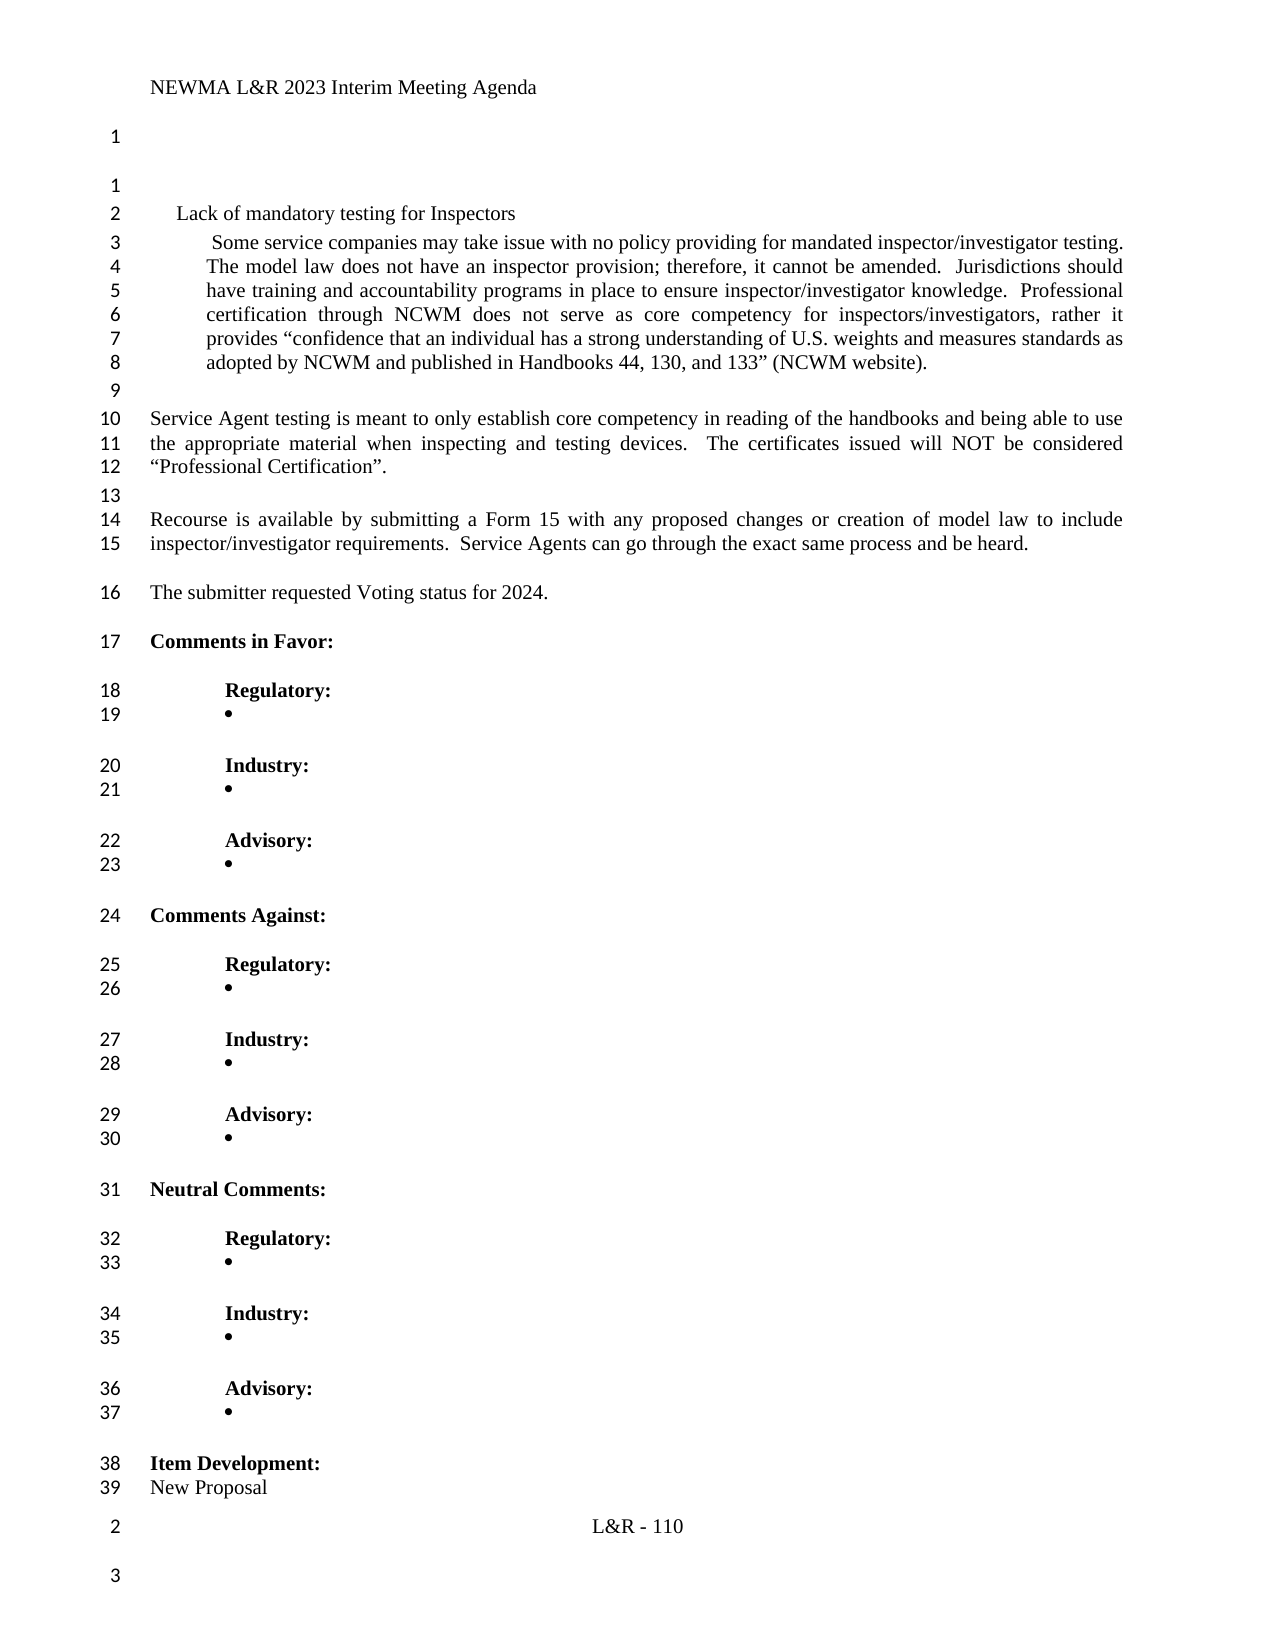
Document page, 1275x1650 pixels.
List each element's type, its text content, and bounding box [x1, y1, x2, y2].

text Some service companies may take issue with no policy providing for mandated inspector/investigator testing. The model law does not have an inspector provision; therefore, it cannot be amended. Jurisdictions should have training and accountability programs in place to ensure inspector/investigator knowledge. Professional certification through NCWM does not serve as core competency for inspectors/investigators, rather it provides “confidence that an individual has a strong understanding of U.S. weights and measures standards as adopted by NCWM and published in Handbooks 44, 130, and 133” (NCWM website). [206, 229, 1125, 374]
text Regulatory: [225, 678, 1125, 702]
text Industry: [225, 1301, 1125, 1325]
text Advisory: [225, 1376, 1125, 1400]
text The submitter requested Voting status for 2024. [150, 580, 1125, 604]
text Regulatory: [225, 1226, 1125, 1250]
text New Proposal [150, 1475, 1125, 1499]
text Neutral Comments: [150, 1177, 1125, 1201]
text Lack of mandatory testing for Inspectors [176, 201, 1125, 225]
text Advisory: [225, 828, 1125, 852]
text Recourse is available by submitting a Form 15 with any proposed changes or creation of model law to include inspector/investigator requirements. Service Agents can go through the exact same process and be heard. [150, 507, 1125, 555]
text Industry: [225, 1027, 1125, 1051]
text Regulatory: [225, 952, 1125, 976]
text Advisory: [225, 1102, 1125, 1126]
text Industry: [225, 753, 1125, 777]
text Item Development: [150, 1451, 1125, 1475]
text Comments Against: [150, 903, 1125, 927]
text Comments in Favor: [150, 629, 1125, 653]
text Service Agent testing is meant to only establish core competency in reading of the handbooks and being able to use the appropriate material when inspecting and testing devices. The certificates issued will NOT be considered “Professional Certification”. [150, 406, 1125, 478]
